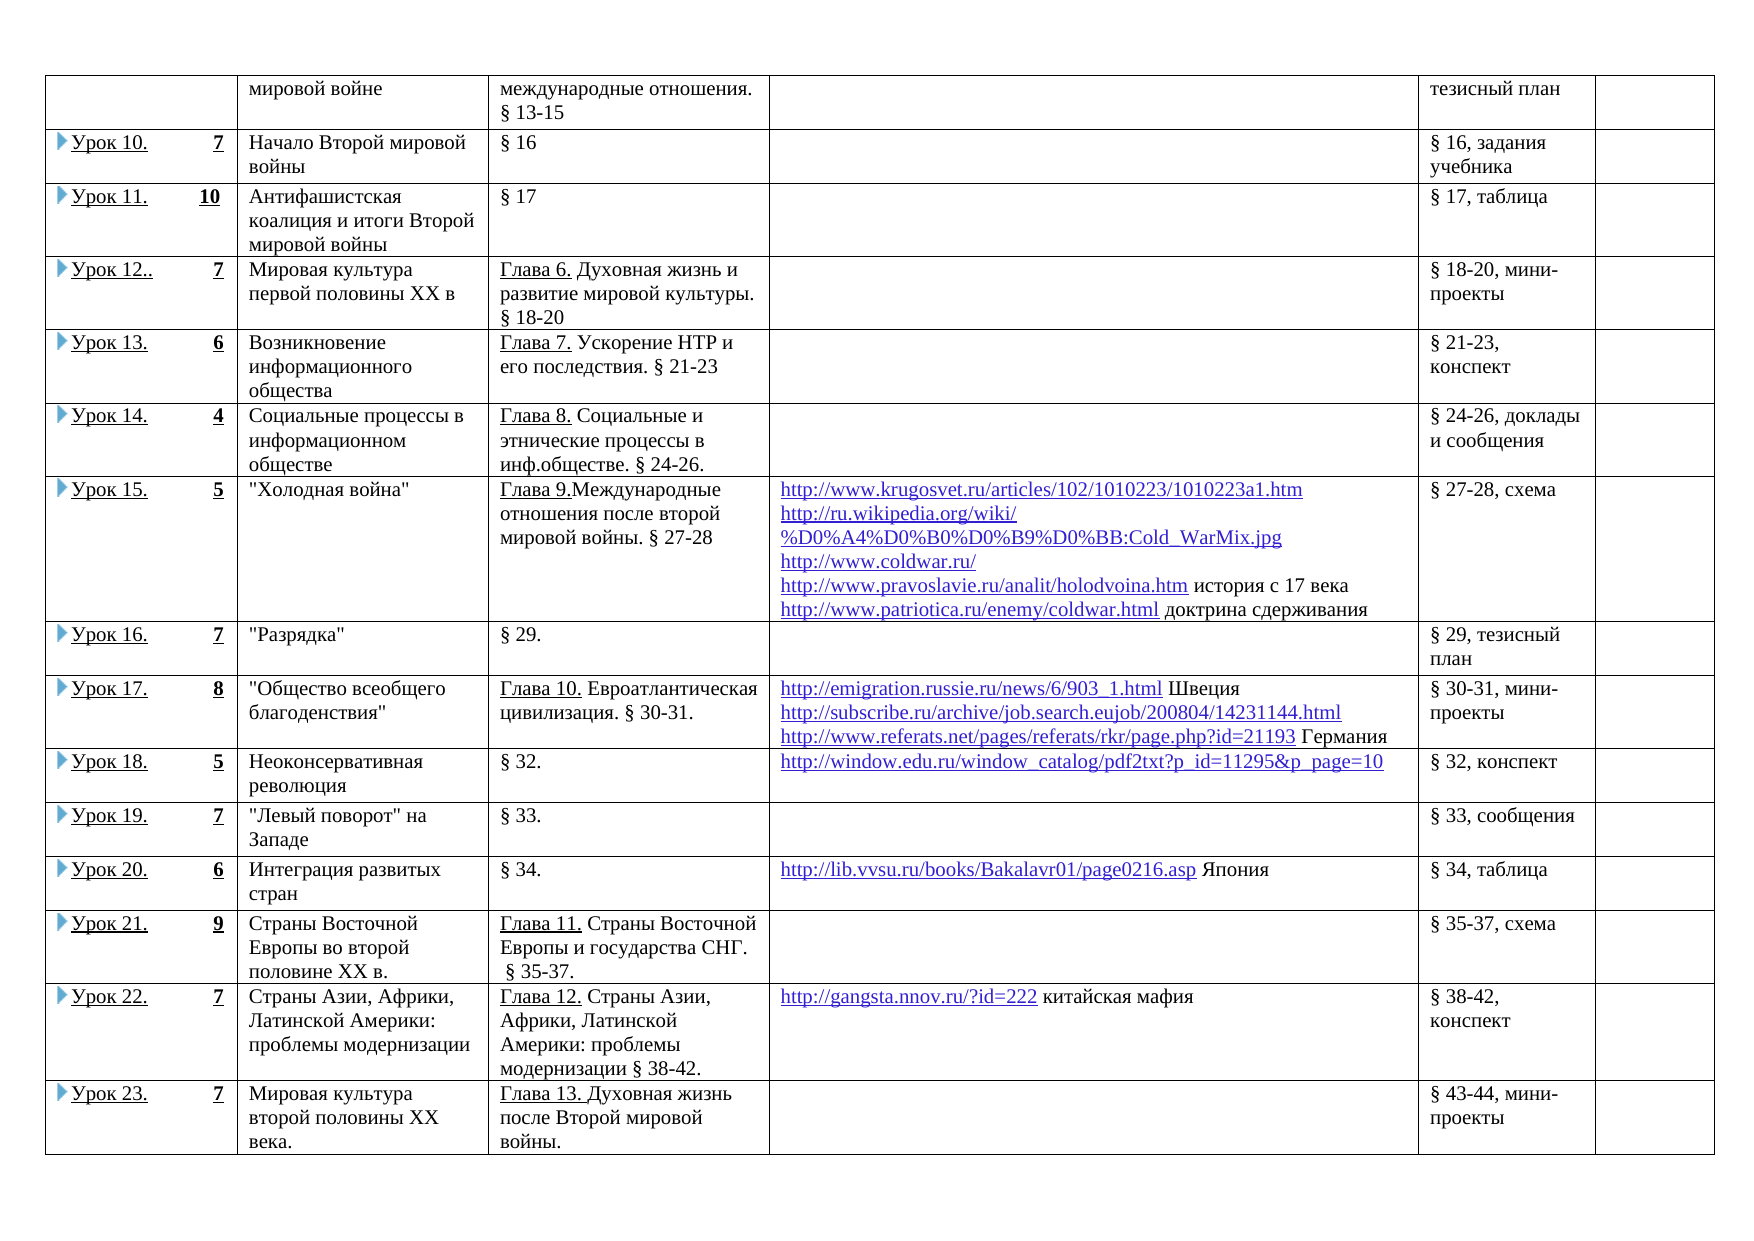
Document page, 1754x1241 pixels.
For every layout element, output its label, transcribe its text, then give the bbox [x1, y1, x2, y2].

table_cell [46, 184, 237, 256]
table_cell § 29, тезисный план [1419, 622, 1595, 675]
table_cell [238, 76, 488, 129]
table_cell [1596, 184, 1714, 256]
table_cell [1596, 130, 1714, 183]
table_cell [46, 130, 213, 183]
table_cell http://emigration.russie.ru/news/6/903_1.html Швеция http://subscribe.ru/archive/job.search.eujob/200804/14231144.html http://www.referats.net/pages/referats/rkr/page.php?id=21193 Германия [770, 676, 1418, 748]
table_cell [770, 257, 1418, 329]
table_cell [226, 622, 237, 675]
table_cell § 29. [489, 622, 769, 675]
table_cell http://window.edu.ru/window_catalog/pdf2txt?p_id=11295&p_page=10 [770, 749, 1418, 802]
table_cell § 30-31, мини-проекты [1419, 676, 1595, 748]
table_cell § 34. [489, 857, 769, 910]
table_cell [1596, 911, 1714, 983]
picture [56, 186, 71, 204]
table_cell Возникновение информационного общества [238, 330, 488, 402]
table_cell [489, 1081, 769, 1153]
table_cell "Разрядка" [238, 622, 488, 675]
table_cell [489, 76, 769, 129]
table_cell Мировая культура первой половины XX в [238, 257, 488, 329]
picture [56, 913, 71, 931]
table_cell § 21-23, конспект [1419, 330, 1595, 402]
table_cell Глава 6. Духовная жизнь и развитие мировой культуры. § 18-20 [489, 257, 769, 329]
picture [56, 132, 71, 150]
table_cell [46, 857, 237, 910]
table_cell http://www.krugosvet.ru/articles/102/1010223/1010223a1.htm http://ru.wikipedia.org/wiki/%D0%A4%D0%B0%D0%B9%D0%BB:Cold_WarMix.jpg http://www.coldwar.ru/ http://www.pravoslavie.ru/analit/holodvoina.htm история с 17 века http://www.patriotica.ru/enemy/coldwar.html доктрина сдерживания [770, 477, 1418, 621]
table_cell [1596, 330, 1714, 402]
table_cell [770, 404, 1418, 476]
table_cell [46, 76, 213, 129]
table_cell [238, 1081, 488, 1153]
table_cell § 32, конспект [1419, 749, 1595, 802]
table_cell § 34, таблица [1419, 857, 1595, 910]
table_cell § 38-42, конспект [1419, 984, 1595, 1080]
table_cell [770, 622, 1418, 675]
table_cell [770, 184, 1418, 256]
table_cell Глава 11. Страны Восточной Европы и государства СНГ. § 35-37. [489, 911, 769, 983]
table_cell [46, 911, 237, 983]
table_cell [770, 76, 1418, 129]
table_cell [46, 1081, 237, 1153]
table_cell Начало Второй мировой войны [238, 130, 488, 183]
table_cell [770, 803, 1418, 856]
table_cell § 33. [489, 803, 769, 856]
table_cell [770, 330, 1418, 402]
table_cell § 24-26, доклады и сообщения [1419, 404, 1595, 476]
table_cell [1419, 1081, 1595, 1153]
table_cell [1596, 857, 1714, 910]
table_cell [1596, 477, 1714, 621]
picture [56, 805, 71, 823]
table_cell [226, 130, 237, 183]
table_cell § 16, задания учебника [1419, 130, 1595, 183]
picture [56, 405, 71, 423]
table_cell "Холодная война" [238, 477, 488, 621]
table_cell http://gangsta.nnov.ru/?id=222 китайская мафия [770, 984, 1418, 1080]
table_cell [1596, 622, 1714, 675]
table_cell Антифашистская коалиция и итоги Второй мировой войны [238, 184, 488, 256]
table_cell Страны Восточной Европы во второй половине XX в. [238, 911, 488, 983]
table_cell [1596, 257, 1714, 329]
table_cell § 35-37, схема [1419, 911, 1595, 983]
table_cell [46, 622, 213, 675]
table_cell http://lib.vvsu.ru/books/Bakalavr01/page0216.asp Япония [770, 857, 1418, 910]
table_cell [1596, 1081, 1714, 1153]
table_cell [226, 803, 237, 856]
table_cell § 27-28, схема [1419, 477, 1595, 621]
table_cell [226, 749, 237, 802]
table_cell [46, 676, 237, 748]
table_cell Глава 8. Социальные и этнические процессы в инф.обществе. § 24-26. [489, 404, 769, 476]
table_cell "Левый поворот" на Западе [238, 803, 488, 856]
table_cell Глава 9.Международные отношения после второй мировой войны. § 27-28 [489, 477, 769, 621]
table_cell Неоконсервативная революция [238, 749, 488, 802]
table_cell [1596, 984, 1714, 1080]
picture [56, 751, 71, 769]
table_cell [770, 1081, 1418, 1153]
picture [56, 986, 71, 1004]
table_cell [46, 803, 213, 856]
table_cell § 17, таблица [1419, 184, 1595, 256]
table_cell [1596, 803, 1714, 856]
picture [56, 859, 71, 877]
table_cell Страны Азии, Африки, Латинской Америки: проблемы модернизации [238, 984, 488, 1080]
table_cell [1596, 676, 1714, 748]
table_cell [770, 911, 1418, 983]
picture [56, 678, 71, 696]
table_cell Интеграция развитых стран [238, 857, 488, 910]
table_cell [46, 330, 237, 402]
table_cell [226, 76, 237, 129]
table_cell [46, 257, 237, 329]
table_cell Глава 12. Страны Азии, Африки, Латинской Америки: проблемы модернизации § 38-42. [489, 984, 769, 1080]
table_cell [1596, 76, 1714, 129]
picture [56, 624, 71, 642]
table_cell [770, 130, 1418, 183]
table_cell "Общество всеобщего благоденствия" [238, 676, 488, 748]
table_cell [1596, 749, 1714, 802]
table_cell § 33, сообщения [1419, 803, 1595, 856]
table_cell [46, 404, 237, 476]
table_cell [46, 984, 237, 1080]
table_cell [46, 749, 213, 802]
picture [56, 478, 71, 497]
table_cell Социальные процессы в информационном обществе [238, 404, 488, 476]
table_cell Глава 10. Евроатлантическая цивилизация. § 30-31. [489, 676, 769, 748]
picture [56, 332, 71, 350]
table_cell [46, 477, 237, 621]
table_cell § 16 [489, 130, 769, 183]
picture [56, 1083, 71, 1101]
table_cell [1419, 76, 1595, 129]
table_cell § 32. [489, 749, 769, 802]
picture [56, 259, 71, 277]
table_cell § 17 [489, 184, 769, 256]
table_cell Глава 7. Ускорение НТР и его последствия. § 21-23 [489, 330, 769, 402]
table_cell [1596, 404, 1714, 476]
table_cell § 18-20, мини-проекты [1419, 257, 1595, 329]
